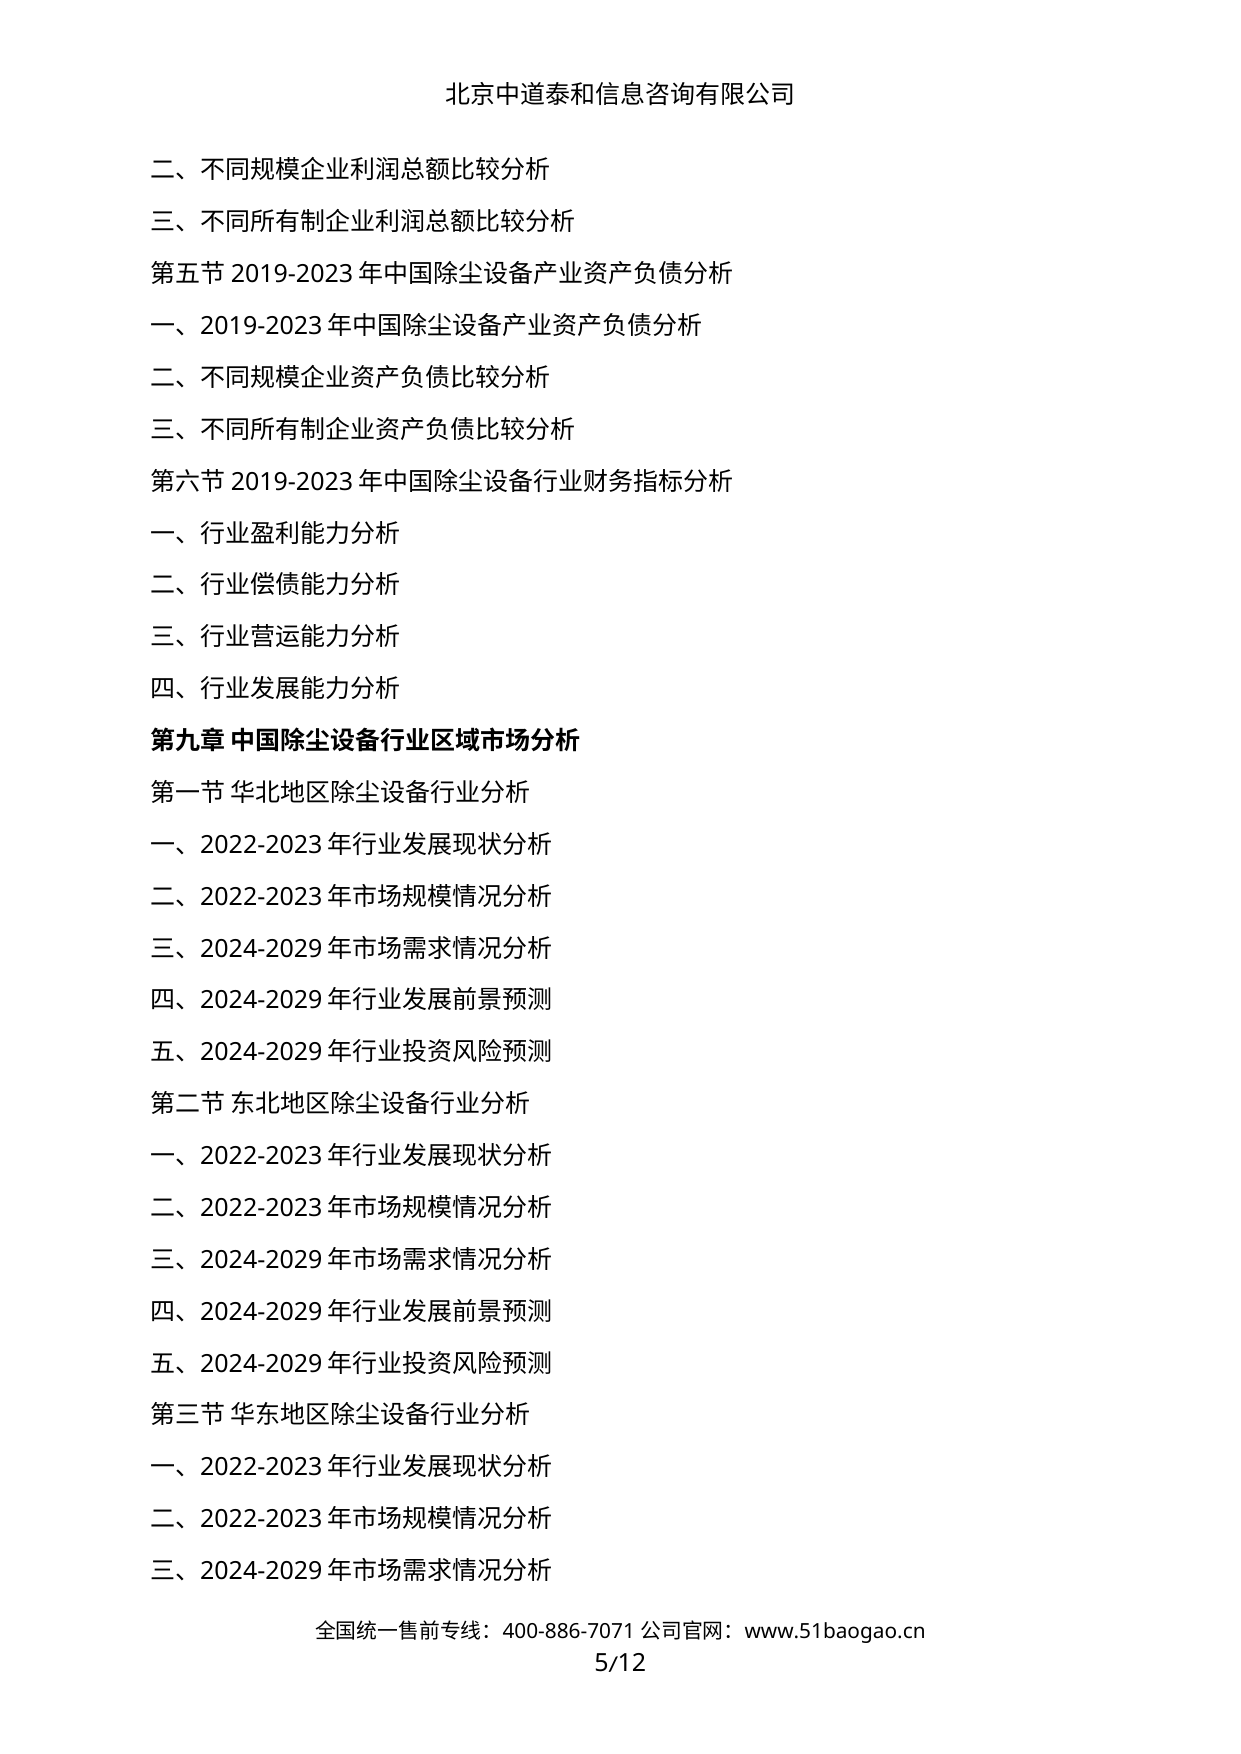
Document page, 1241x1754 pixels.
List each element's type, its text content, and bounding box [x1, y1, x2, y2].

text 二、行业偿债能力分析 [150, 565, 1090, 601]
text 一、2022-2023年行业发展现状分析 [150, 1447, 1090, 1483]
text 第二节 东北地区除尘设备行业分析 [150, 1084, 1090, 1120]
text 第五节 2019-2023年中国除尘设备产业资产负债分析 [150, 254, 1090, 290]
text 一、2022-2023年行业发展现状分析 [150, 824, 1090, 861]
text 四、行业发展能力分析 [150, 669, 1090, 705]
text 四、2024-2029年行业发展前景预测 [150, 980, 1090, 1016]
text 一、2019-2023年中国除尘设备产业资产负债分析 [150, 306, 1090, 342]
text 三、行业营运能力分析 [150, 617, 1090, 653]
text 第三节 华东地区除尘设备行业分析 [150, 1395, 1090, 1431]
text 五、2024-2029年行业投资风险预测 [150, 1343, 1090, 1379]
text 第六节 2019-2023年中国除尘设备行业财务指标分析 [150, 461, 1090, 497]
text 五、2024-2029年行业投资风险预测 [150, 1032, 1090, 1068]
text 三、2024-2029年市场需求情况分析 [150, 1551, 1090, 1587]
text 三、不同所有制企业利润总额比较分析 [150, 202, 1090, 238]
text 三、不同所有制企业资产负债比较分析 [150, 409, 1090, 446]
text 第九章 中国除尘设备行业区域市场分析 [150, 721, 1090, 757]
text 三、2024-2029年市场需求情况分析 [150, 928, 1090, 964]
text 二、2022-2023年市场规模情况分析 [150, 876, 1090, 912]
text 四、2024-2029年行业发展前景预测 [150, 1291, 1090, 1327]
text 一、行业盈利能力分析 [150, 513, 1090, 549]
text 一、2022-2023年行业发展现状分析 [150, 1136, 1090, 1172]
text 二、2022-2023年市场规模情况分析 [150, 1499, 1090, 1535]
text 二、不同规模企业利润总额比较分析 [150, 150, 1090, 186]
text 第一节 华北地区除尘设备行业分析 [150, 772, 1090, 809]
text 三、2024-2029年市场需求情况分析 [150, 1239, 1090, 1276]
text 二、不同规模企业资产负债比较分析 [150, 357, 1090, 394]
text 二、2022-2023年市场规模情况分析 [150, 1187, 1090, 1224]
